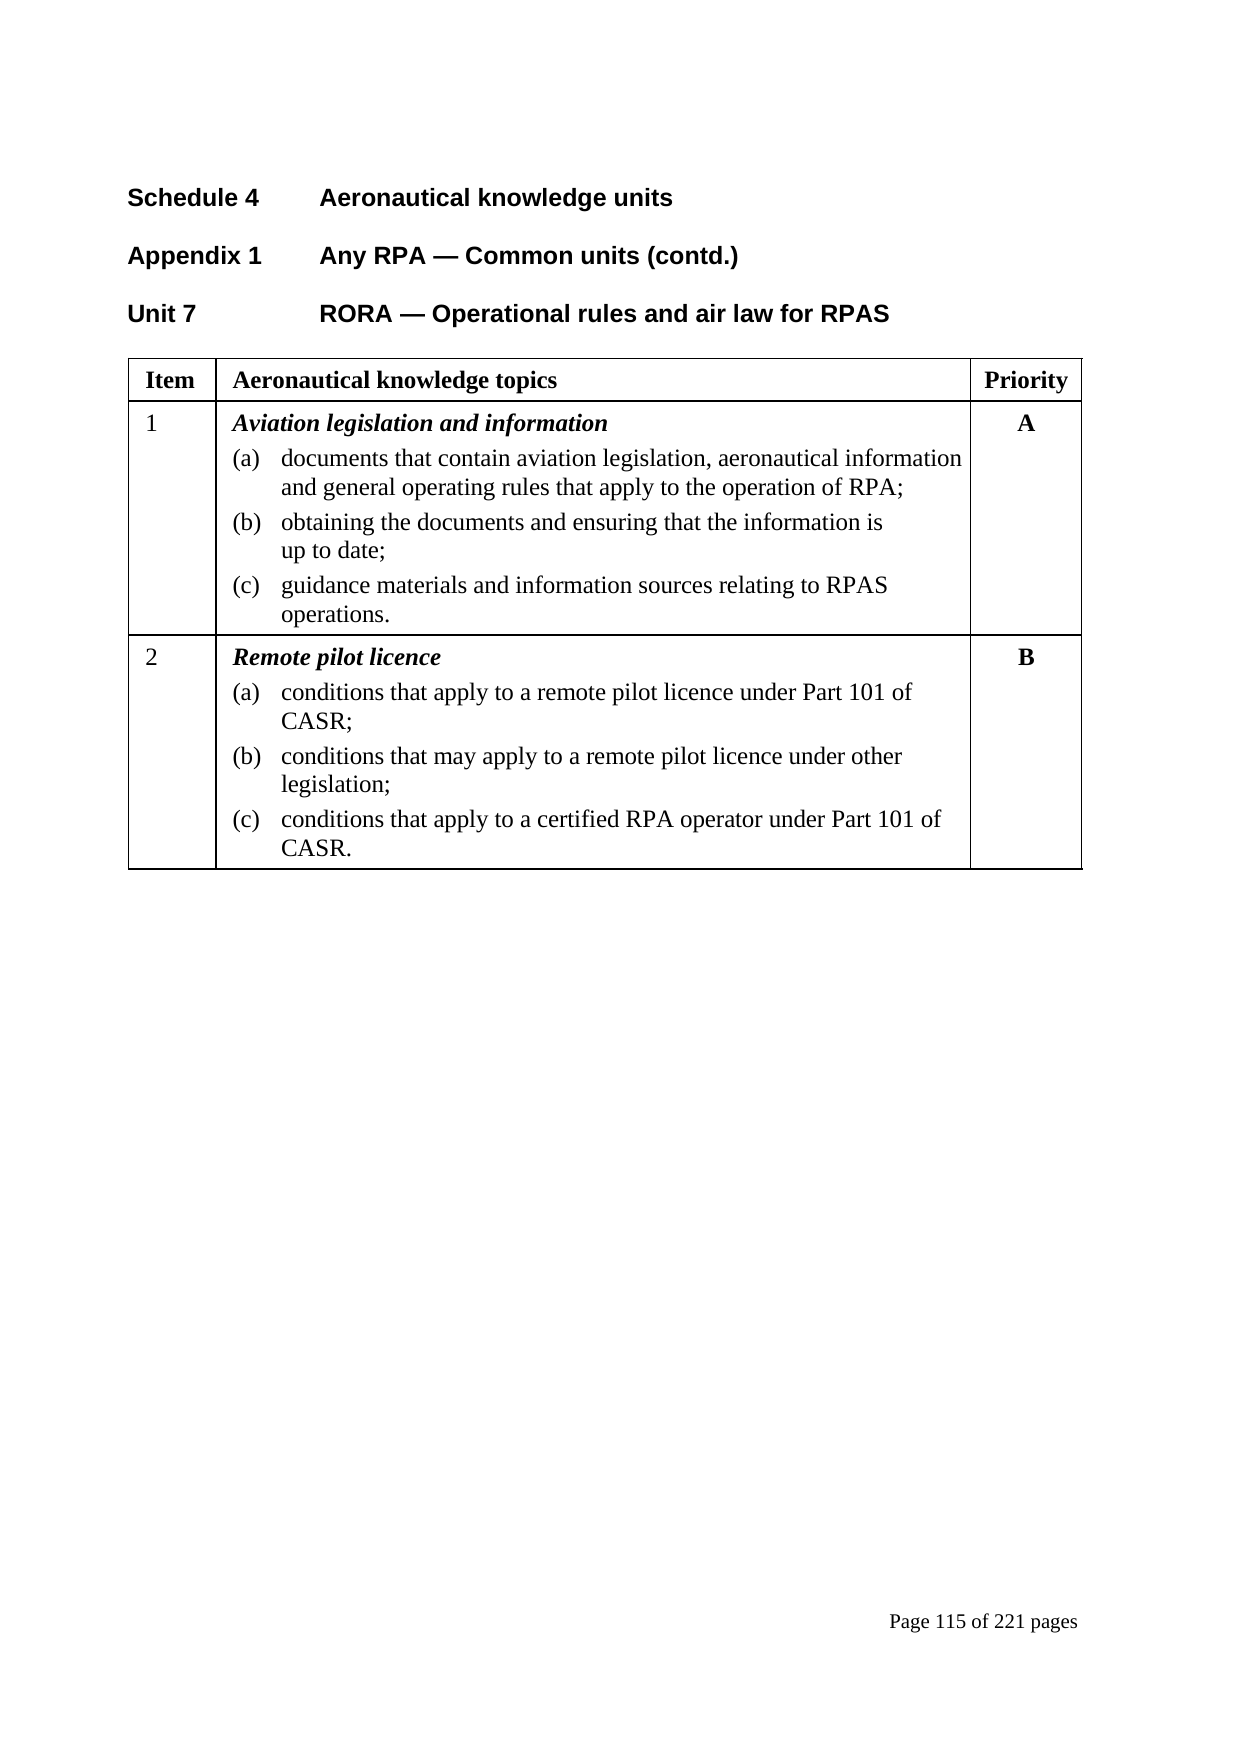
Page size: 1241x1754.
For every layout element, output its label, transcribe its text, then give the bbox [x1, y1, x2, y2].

table_header Aeronautical knowledge topics [217, 359, 970, 400]
subtitle Unit 7 RORA — Operational rules and air law for RPAS [127, 299, 1078, 328]
table_header Priority [971, 359, 1081, 400]
table_cell 1 [129, 402, 215, 634]
table_cell Remote pilot licence (a) conditions that apply to a remote pilot licence under Part 101 of CASR; (b) conditions that may apply to a remote pilot licence under other legislation; (c) conditions that apply to a certified RPA operator under Part 101 of CASR. [217, 636, 970, 868]
table_cell Aviation legislation and information (a) documents that contain aviation legislation, aeronautical information and general operating rules that apply to the operation of RPA; (b) obtaining the documents and ensuring that the information is up to date; (c) guidance materials and information sources relating to RPAS operations. [217, 402, 970, 634]
subtitle Appendix 1 Any RPA — Common units (contd.) [127, 241, 1078, 270]
table_cell B [971, 636, 1081, 868]
table_cell 2 [129, 636, 215, 868]
table_header Item [129, 359, 215, 400]
table_cell A [971, 402, 1081, 634]
subtitle Schedule 4 Aeronautical knowledge units [127, 183, 1078, 212]
